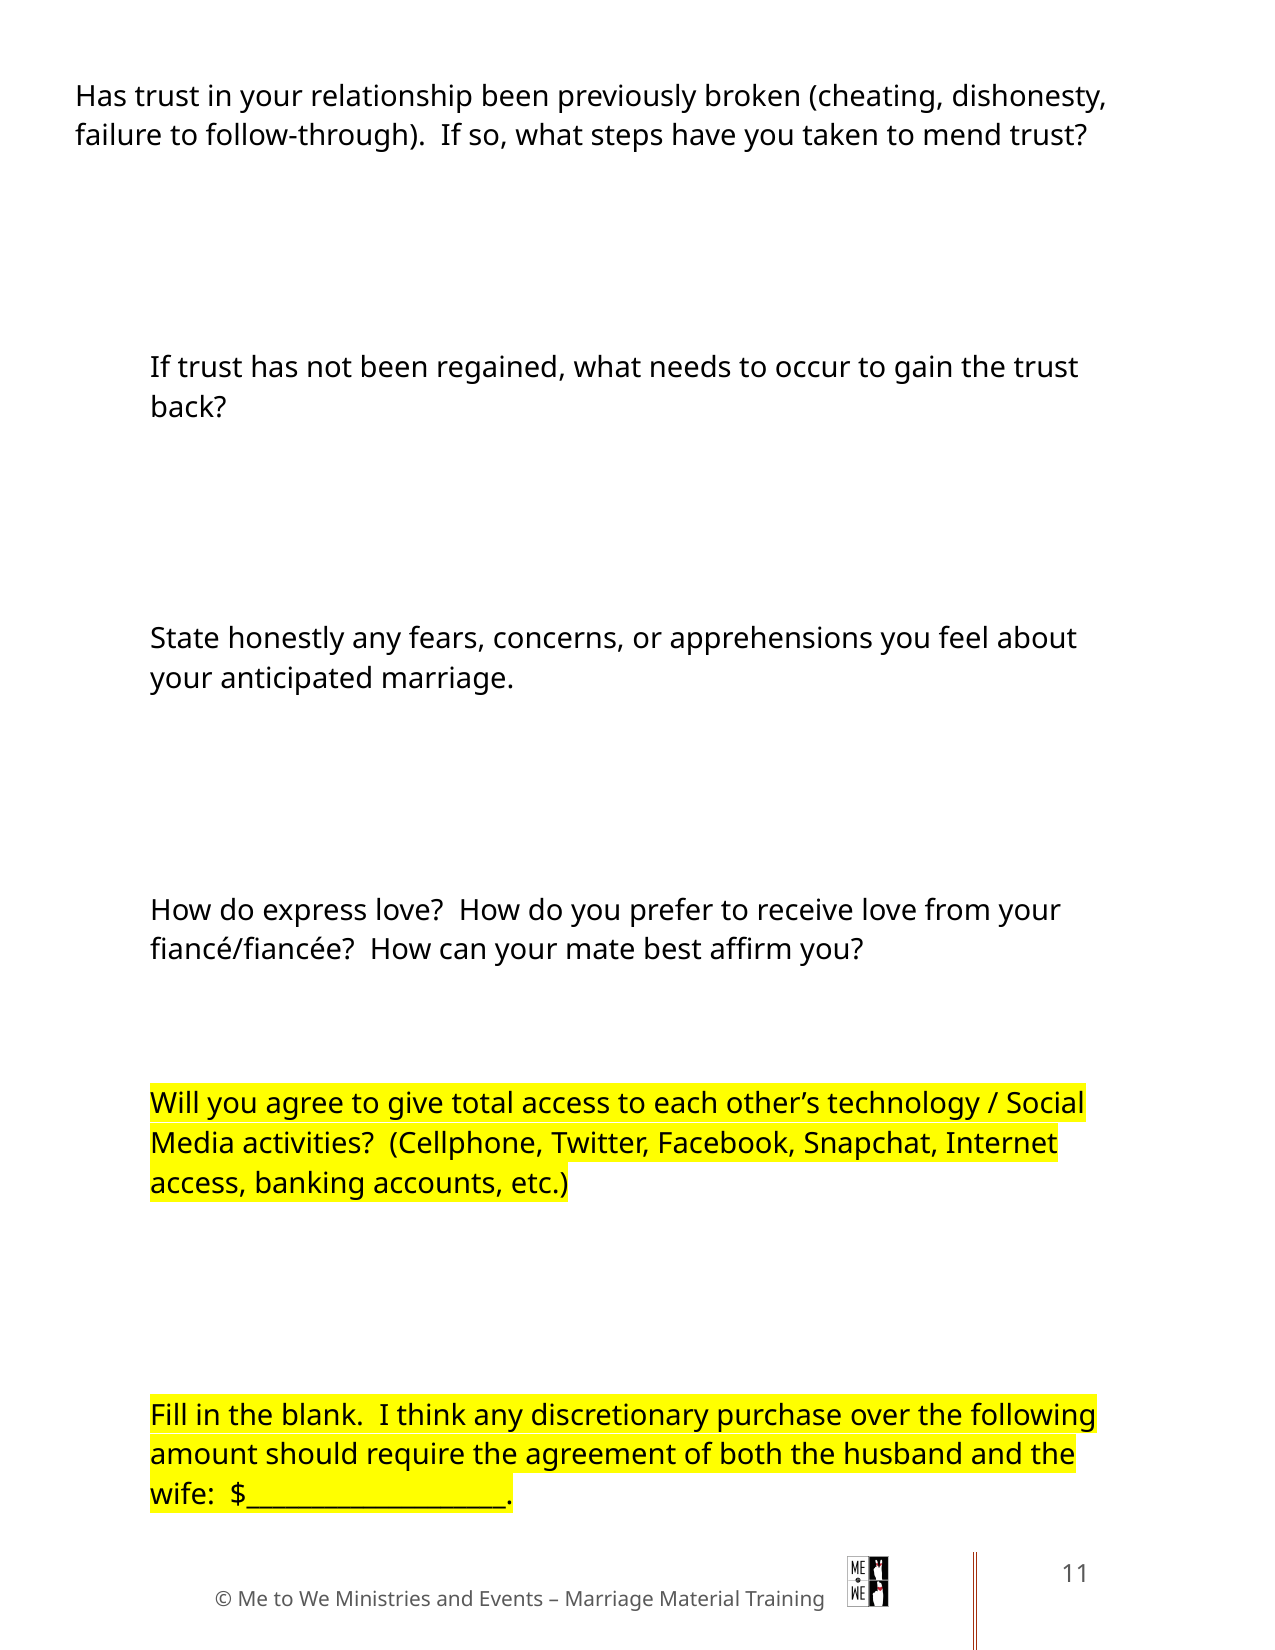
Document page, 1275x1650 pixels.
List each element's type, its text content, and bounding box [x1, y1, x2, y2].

picture [847, 1556, 889, 1607]
text If trust has not been regained, what needs to occur to gain the trust back? [150, 346, 1125, 426]
text Has trust in your relationship been previously broken (cheating, dishonesty, failure to follow-through). If so, what steps have you taken to mend trust? [75, 75, 1125, 154]
text How do express love? How do you prefer to receive love from your fiancé/fiancée? How can your mate best affirm you? [150, 889, 1125, 968]
text Fill in the blank. I think any discretionary purchase over the following amount should require the agreement of both the husband and the wife: $____________________. [150, 1394, 1125, 1513]
text State honestly any fears, concerns, or apprehensions you feel about your anticipated marriage. [150, 617, 1125, 697]
text Will you agree to give total access to each other’s technology / Social Media activities? (Cellphone, Twitter, Facebook, Snapchat, Internet access, banking accounts, etc.) [150, 1083, 1125, 1202]
